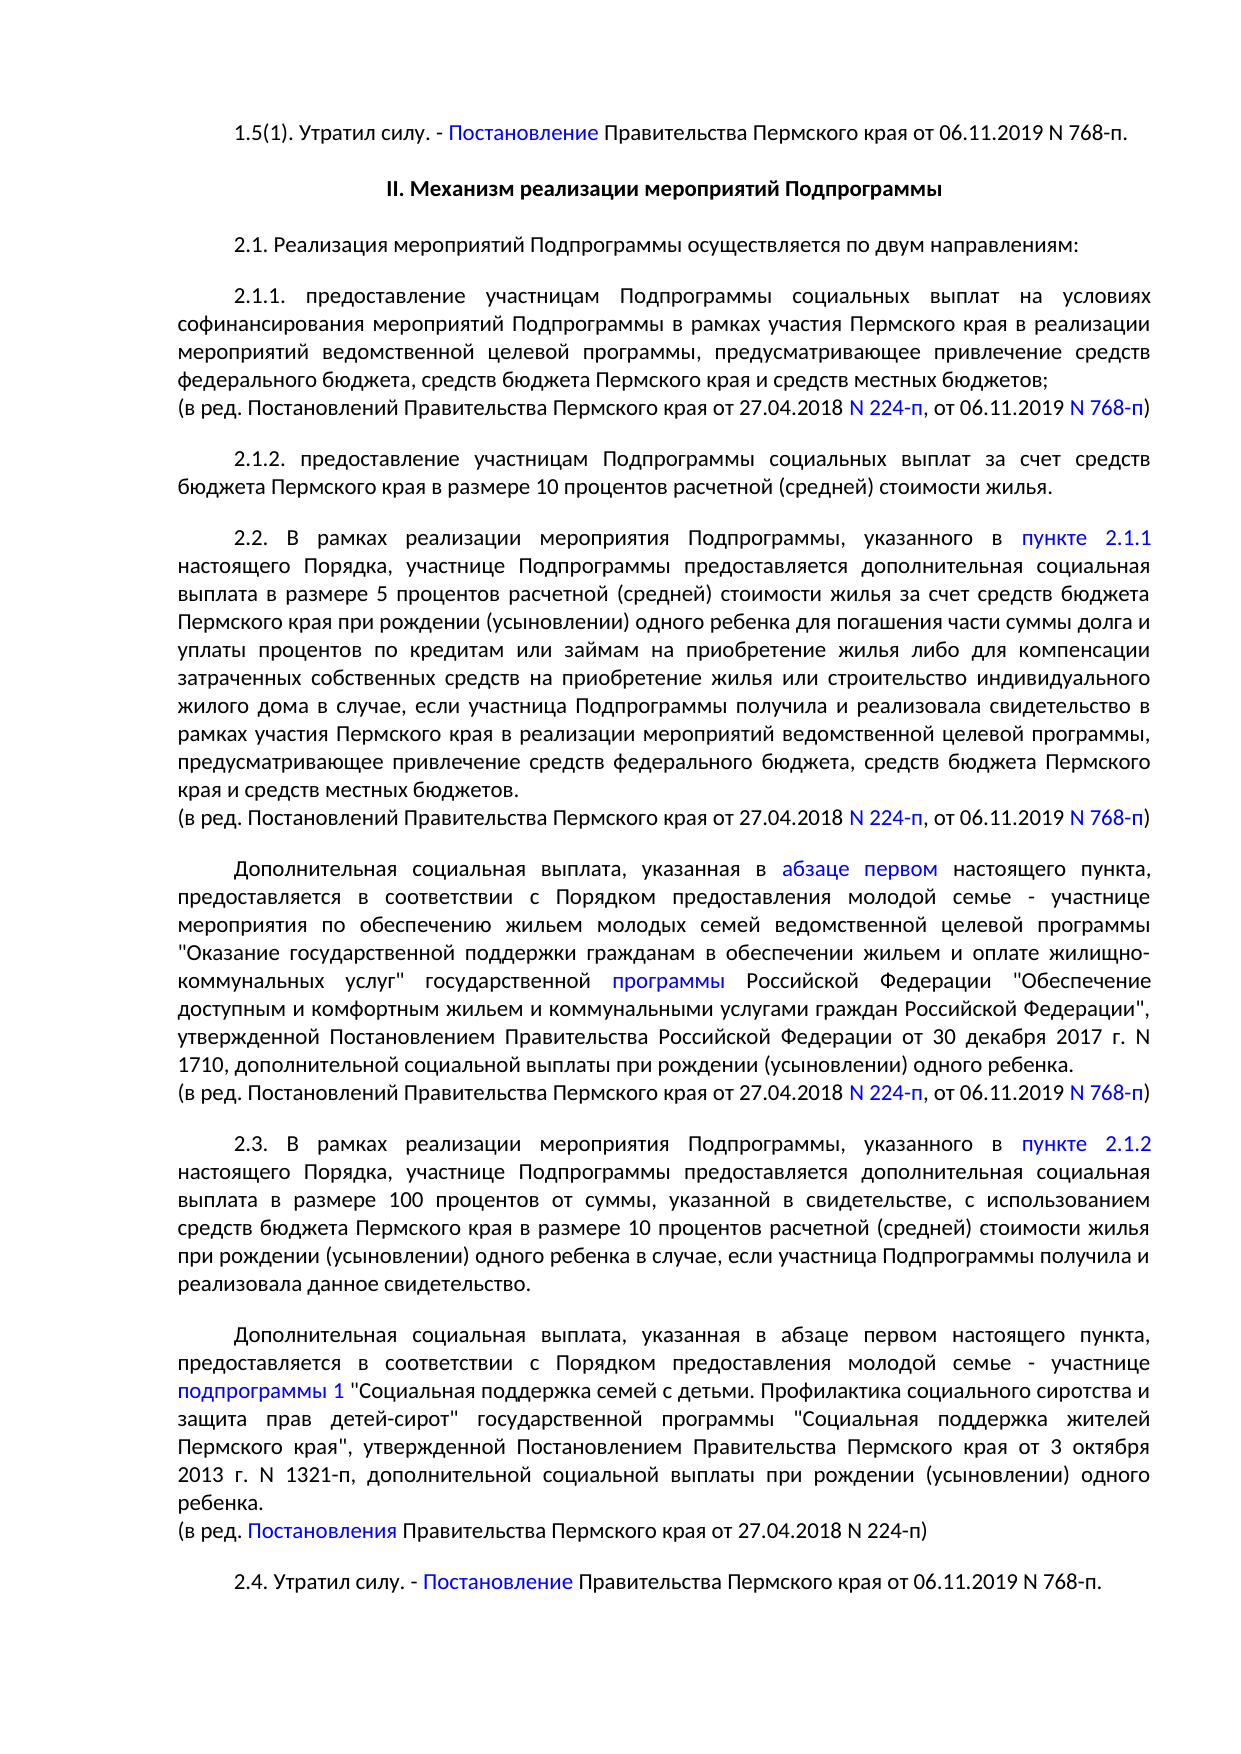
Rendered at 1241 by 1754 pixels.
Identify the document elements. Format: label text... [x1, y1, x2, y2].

text 1.5(1). Утратил силу. - Постановление Правительства Пермского края от 06.11.2019 N 768-п. [177, 118, 1152, 146]
text (в ред. Постановления Правительства Пермского края от 27.04.2018 N 224-п) [177, 1517, 1152, 1544]
text Дополнительная социальная выплата, указанная в абзаце первом настоящего пункта, предоставляется в соответствии с Порядком предоставления молодой семье - участнице мероприятия по обеспечению жильем молодых семей ведомственной целевой программы "Оказание государственной поддержки гражданам в обеспечении жильем и оплате жилищно-коммунальных услуг" государственной программы Российской Федерации "Обеспечение доступным и комфортным жильем и коммунальными услугами граждан Российской Федерации", утвержденной Постановлением Правительства Российской Федерации от 30 декабря 2017 г. N 1710, дополнительной социальной выплаты при рождении (усыновлении) одного ребенка. [177, 854, 1152, 1078]
text Дополнительная социальная выплата, указанная в абзаце первом настоящего пункта, предоставляется в соответствии с Порядком предоставления молодой семье - участнице подпрограммы 1 "Социальная поддержка семей с детьми. Профилактика социального сиротства и защита прав детей-сирот" государственной программы "Социальная поддержка жителей Пермского края", утвержденной Постановлением Правительства Пермского края от 3 октября 2013 г. N 1321-п, дополнительной социальной выплаты при рождении (усыновлении) одного ребенка. [177, 1320, 1152, 1517]
text (в ред. Постановлений Правительства Пермского края от 27.04.2018 N 224-п, от 06.11.2019 N 768-п) [177, 393, 1152, 421]
text 2.4. Утратил силу. - Постановление Правительства Пермского края от 06.11.2019 N 768-п. [177, 1567, 1152, 1596]
text (в ред. Постановлений Правительства Пермского края от 27.04.2018 N 224-п, от 06.11.2019 N 768-п) [177, 1078, 1152, 1106]
text 2.2. В рамках реализации мероприятия Подпрограммы, указанного в пункте 2.1.1 настоящего Порядка, участнице Подпрограммы предоставляется дополнительная социальная выплата в размере 5 процентов расчетной (средней) стоимости жилья за счет средств бюджета Пермского края при рождении (усыновлении) одного ребенка для погашения части суммы долга и уплаты процентов по кредитам или займам на приобретение жилья либо для компенсации затраченных собственных средств на приобретение жилья или строительство индивидуального жилого дома в случае, если участница Подпрограммы получила и реализовала свидетельство в рамках участия Пермского края в реализации мероприятий ведомственной целевой программы, предусматривающее привлечение средств федерального бюджета, средств бюджета Пермского края и средств местных бюджетов. [177, 523, 1152, 803]
text (в ред. Постановлений Правительства Пермского края от 27.04.2018 N 224-п, от 06.11.2019 N 768-п) [177, 803, 1152, 831]
text 2.1.1. предоставление участницам Подпрограммы социальных выплат на условиях софинансирования мероприятий Подпрограммы в рамках участия Пермского края в реализации мероприятий ведомственной целевой программы, предусматривающее привлечение средств федерального бюджета, средств бюджета Пермского края и средств местных бюджетов; [177, 281, 1152, 393]
text 2.1.2. предоставление участницам Подпрограммы социальных выплат за счет средств бюджета Пермского края в размере 10 процентов расчетной (средней) стоимости жилья. [177, 444, 1152, 500]
text 2.3. В рамках реализации мероприятия Подпрограммы, указанного в пункте 2.1.2 настоящего Порядка, участнице Подпрограммы предоставляется дополнительная социальная выплата в размере 100 процентов от суммы, указанной в свидетельстве, с использованием средств бюджета Пермского края в размере 10 процентов расчетной (средней) стоимости жилья при рождении (усыновлении) одного ребенка в случае, если участница Подпрограммы получила и реализовала данное свидетельство. [177, 1129, 1152, 1297]
title II. Механизм реализации мероприятий Подпрограммы [177, 174, 1152, 202]
text 2.1. Реализация мероприятий Подпрограммы осуществляется по двум направлениям: [177, 230, 1152, 258]
